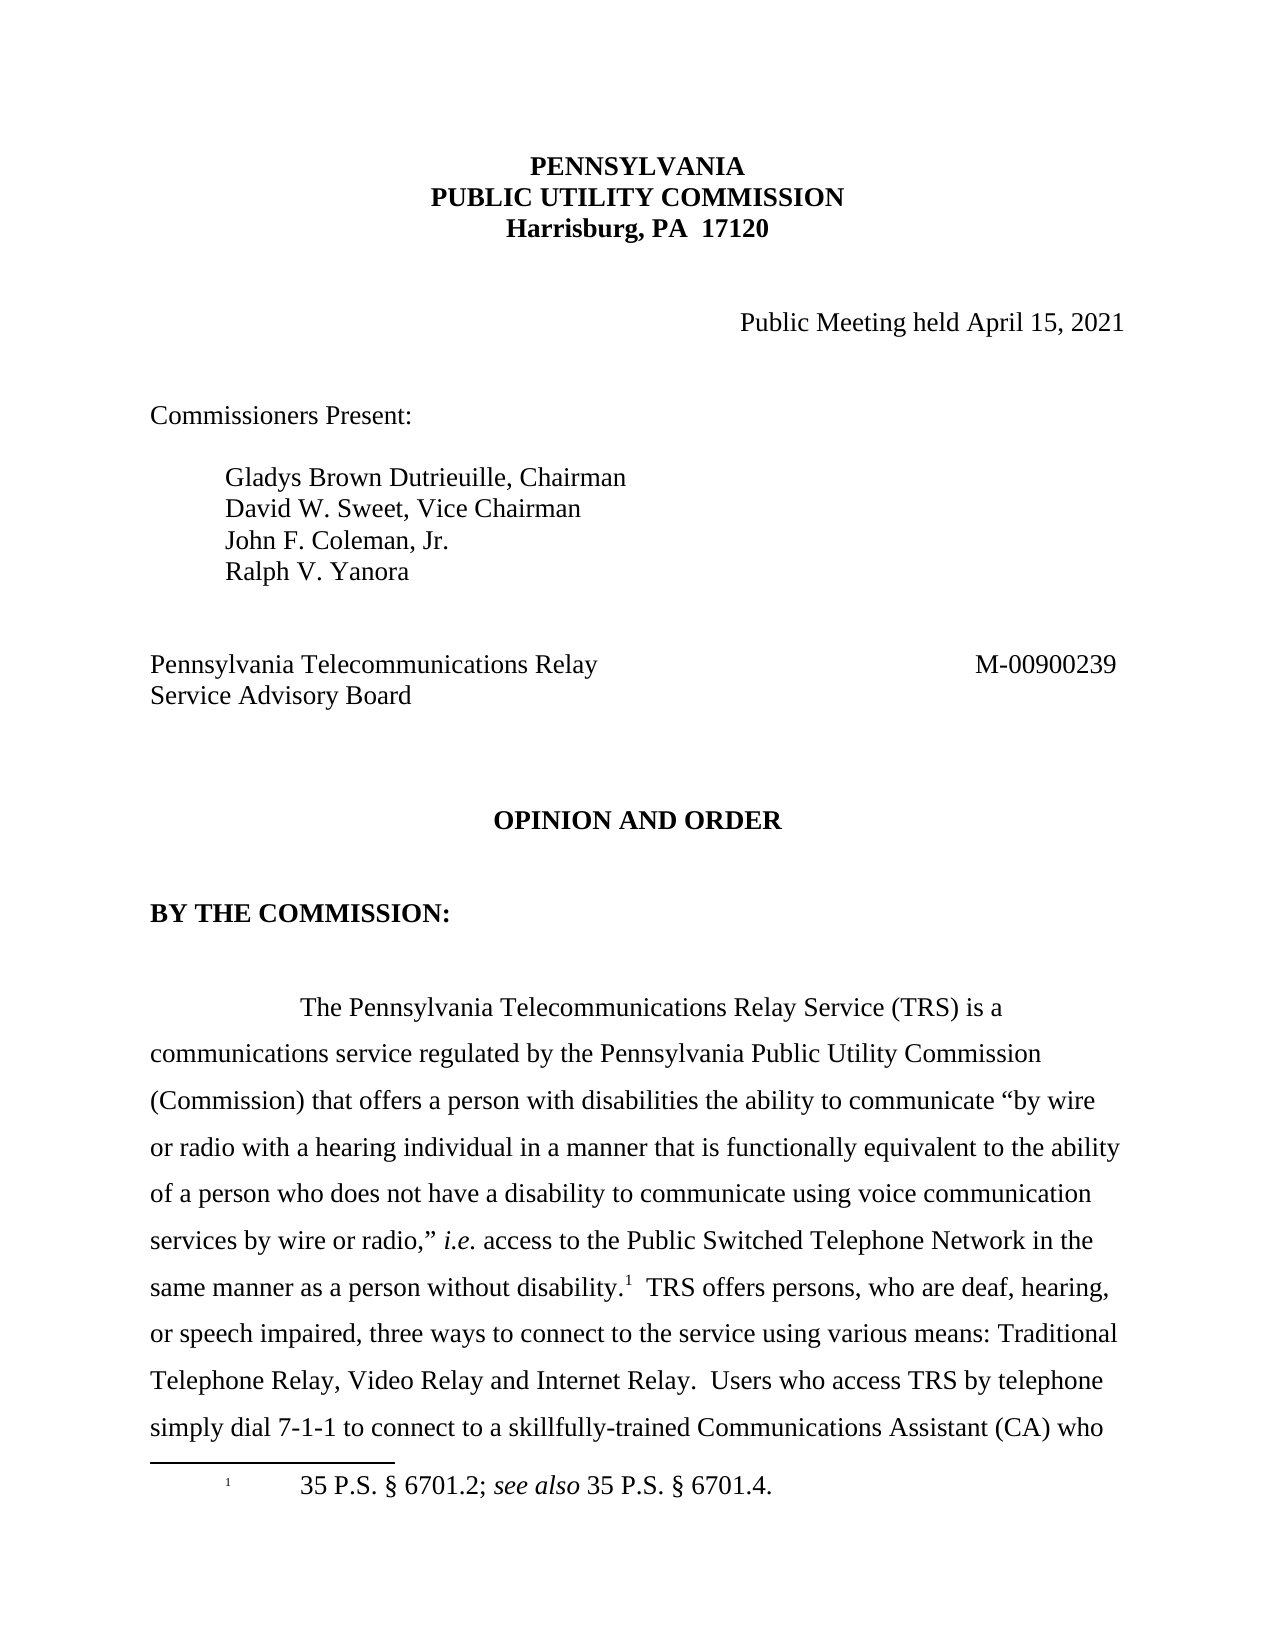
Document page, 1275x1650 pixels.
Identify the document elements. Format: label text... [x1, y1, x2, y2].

text Service Advisory Board [150, 679, 1125, 711]
text David W. Sweet, Vice Chairman [150, 493, 1125, 524]
text Harrisburg, PA 17120 [150, 212, 1125, 243]
text Commissioners Present: [150, 399, 1125, 430]
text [150, 991, 1125, 1442]
text Pennsylvania Telecommunications Relay M-00900239 [150, 648, 1125, 679]
text BY THE COMMISSION: [150, 897, 1125, 929]
text Ralph V. Yanora [150, 555, 1125, 586]
text John F. Coleman, Jr. [150, 524, 1125, 555]
text Gladys Brown Dutrieuille, Chairman [150, 461, 1125, 493]
text Public Meeting held April 15, 2021 [150, 306, 1125, 337]
text PENNSYLVANIA [150, 150, 1125, 181]
text OPINION AND ORDER [150, 804, 1125, 835]
subtitle PUBLIC UTILITY COMMISSION [150, 181, 1125, 212]
